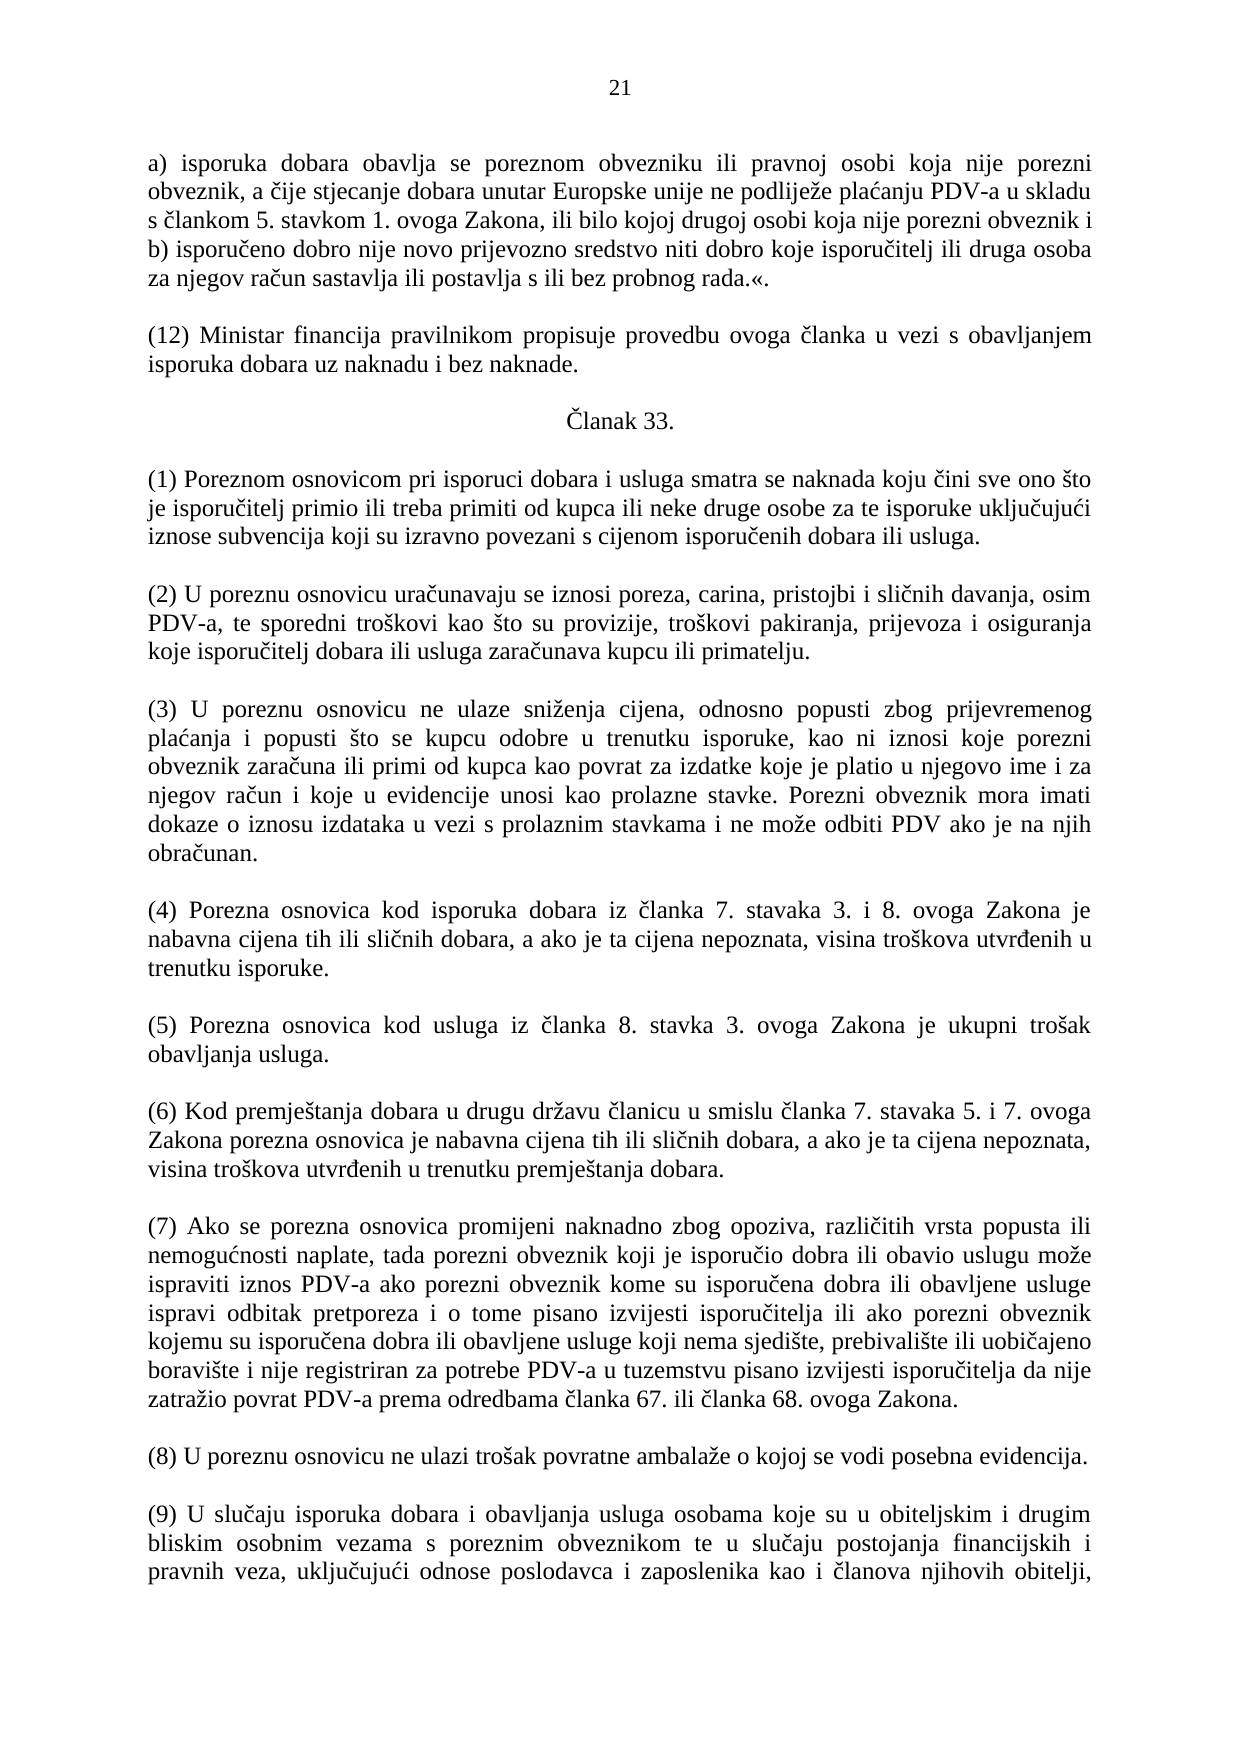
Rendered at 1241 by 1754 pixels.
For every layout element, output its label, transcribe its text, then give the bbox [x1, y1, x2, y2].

text (7) Ako se porezna osnovica promijeni naknadno zbog opoziva, različitih vrsta popusta ili nemogućnosti naplate, tada porezni obveznik koji je isporučio dobra ili obavio uslugu može ispraviti iznos PDV-a ako porezni obveznik kome su isporučena dobra ili obavljene usluge ispravi odbitak pretporeza i o tome pisano izvijesti isporučitelja ili ako porezni obveznik kojemu su isporučena dobra ili obavljene usluge koji nema sjedište, prebivalište ili uobičajeno boravište i nije registriran za potrebe PDV-a u tuzemstvu pisano izvijesti isporučitelja da nije zatražio povrat PDV-a prema odredbama članka 67. ili članka 68. ovoga Zakona. [148, 1211, 1093, 1413]
text (3) U poreznu osnovicu ne ulaze sniženja cijena, odnosno popusti zbog prijevremenog plaćanja i popusti što se kupcu odobre u trenutku isporuke, kao ni iznosi koje porezni obveznik zaračuna ili primi od kupca kao povrat za izdatke koje je platio u njegovo ime i za njegov račun i koje u evidencije unosi kao prolazne stavke. Porezni obveznik mora imati dokaze o iznosu izdataka u vezi s prolaznim stavkama i ne može odbiti PDV ako je na njih obračunan. [148, 694, 1093, 866]
text (5) Porezna osnovica kod usluga iz članka 8. stavka 3. ovoga Zakona je ukupni trošak obavljanja usluga. [148, 1010, 1093, 1068]
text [148, 1499, 1093, 1585]
text (1) Poreznom osnovicom pri isporuci dobara i usluga smatra se naknada koju čini sve ono što je isporučitelj primio ili treba primiti od kupca ili neke druge osobe za te isporuke uključujući iznose subvencija koji su izravno povezani s cijenom isporučenih dobara ili usluga. [148, 464, 1093, 550]
text b) isporučeno dobro nije novo prijevozno sredstvo niti dobro koje isporučitelj ili druga osoba za njegov račun sastavlja ili postavlja s ili bez probnog rada.«. [148, 234, 1093, 291]
text Članak 33. [148, 406, 1093, 435]
text (8) U poreznu osnovicu ne ulazi trošak povratne ambalaže o kojoj se vodi posebna evidencija. [148, 1441, 1093, 1470]
text (4) Porezna osnovica kod isporuka dobara iz članka 7. stavaka 3. i 8. ovoga Zakona je nabavna cijena tih ili sličnih dobara, a ako je ta cijena nepoznata, visina troškova utvrđenih u trenutku isporuke. [148, 895, 1093, 981]
text (12) Ministar financija pravilnikom propisuje provedbu ovoga članka u vezi s obavljanjem isporuka dobara uz naknadu i bez naknade. [148, 320, 1093, 378]
text (6) Kod premještanja dobara u drugu državu članicu u smislu članka 7. stavaka 5. i 7. ovoga Zakona porezna osnovica je nabavna cijena tih ili sličnih dobara, a ako je ta cijena nepoznata, visina troškova utvrđenih u trenutku premještanja dobara. [148, 1096, 1093, 1183]
text (2) U poreznu osnovicu uračunavaju se iznosi poreza, carina, pristojbi i sličnih davanja, osim PDV-a, te sporedni troškovi kao što su provizije, troškovi pakiranja, prijevoza i osiguranja koje isporučitelj dobara ili usluga zaračunava kupcu ili primatelju. [148, 579, 1093, 665]
